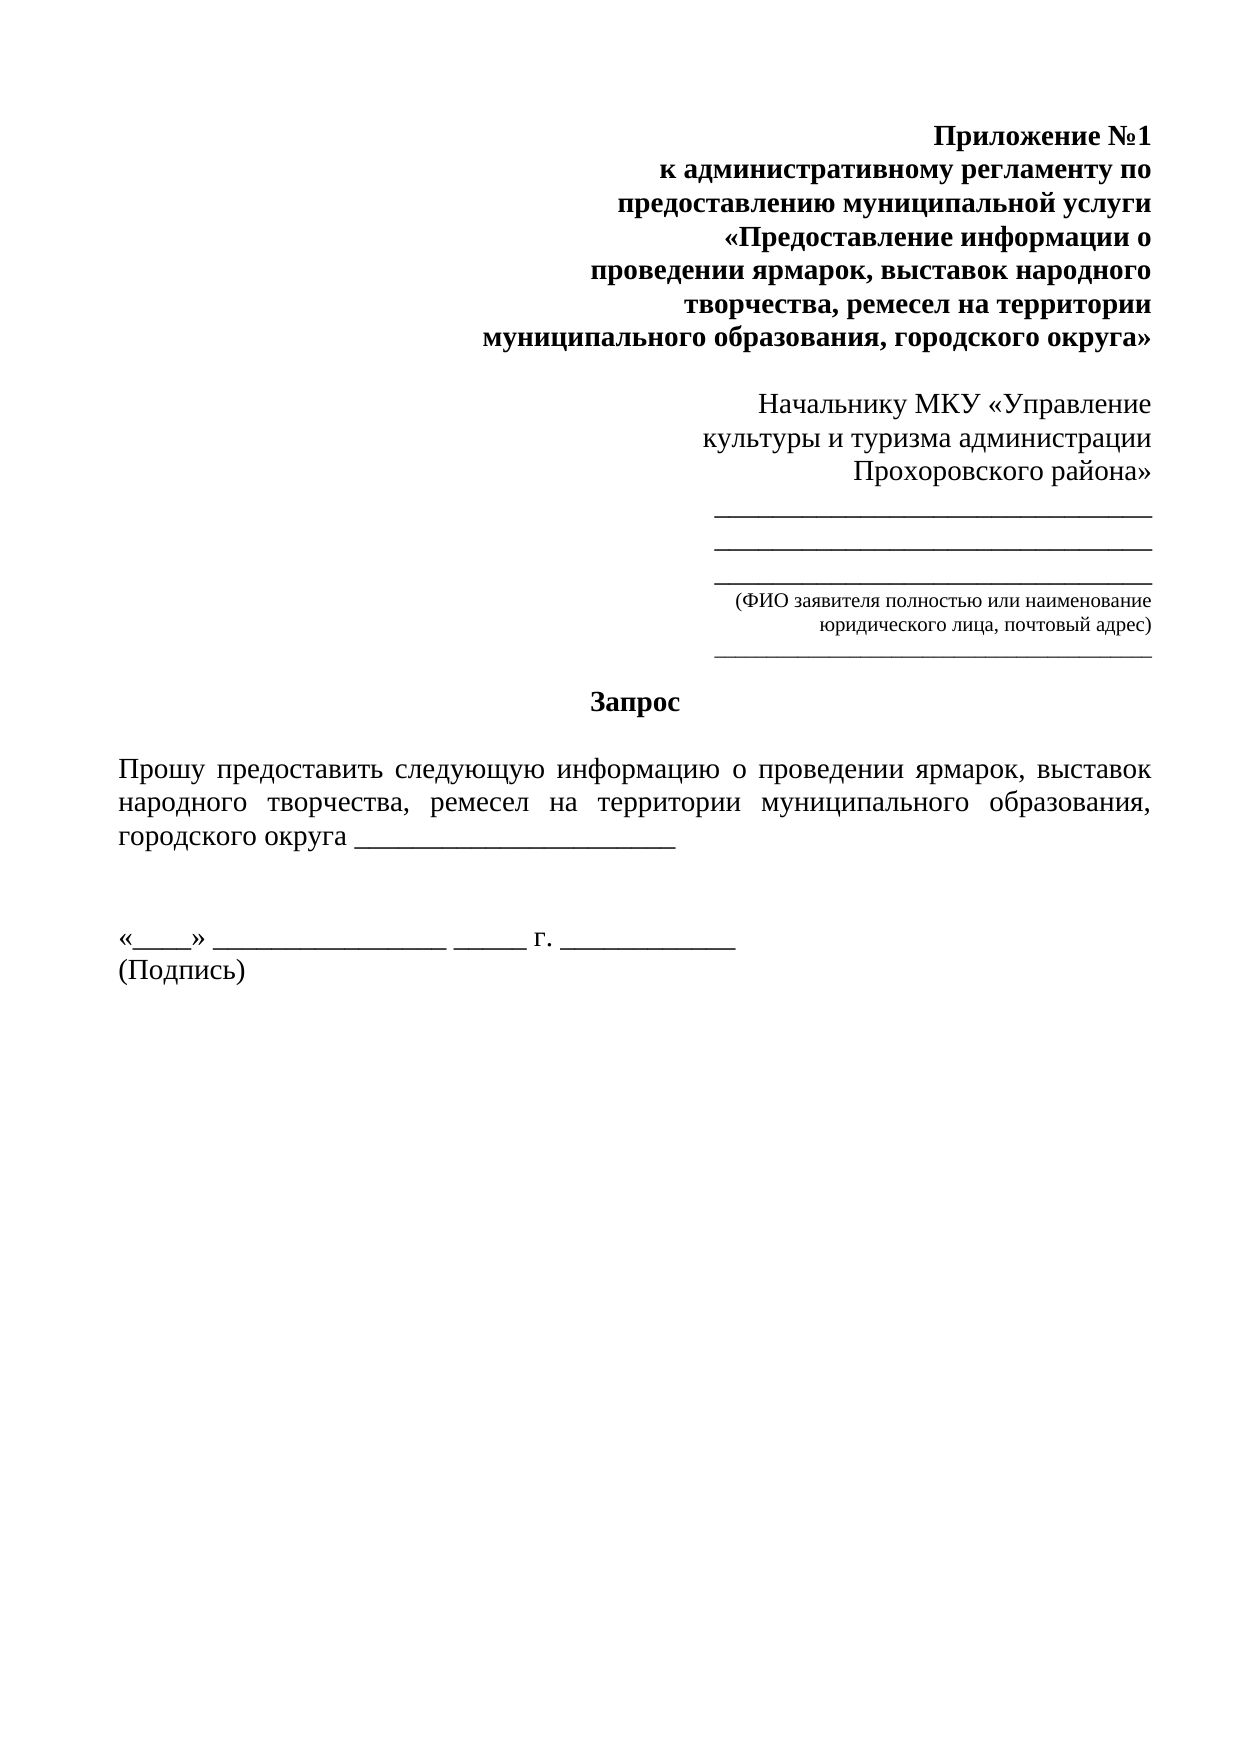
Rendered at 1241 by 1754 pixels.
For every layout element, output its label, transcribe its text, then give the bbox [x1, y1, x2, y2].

text творчества, ремесел на территории [118, 286, 1152, 319]
text __________________________________________ [118, 636, 1152, 660]
text Прошу предоставить следующую информацию о проведении ярмарок, выставок народного творчества, ремесел на территории муниципального образования, городского округа ______________________ [118, 751, 1152, 852]
text Приложение №1 [118, 118, 1152, 152]
text ______________________________ [118, 521, 1152, 554]
text Прохоровского района» [118, 453, 1152, 487]
text муниципального образования, городского округа» [118, 319, 1152, 353]
text проведении ярмарок, выставок народного [118, 252, 1152, 286]
text «____» ________________ _____ г. ____________ [118, 919, 1152, 952]
text предоставлению муниципальной услуги [118, 185, 1152, 219]
text ______________________________ [118, 554, 1152, 588]
text ______________________________ [118, 487, 1152, 521]
text к административному регламенту по [118, 152, 1152, 185]
text «Предоставление информации о [118, 219, 1152, 252]
text юридического лица, почтовый адрес) [118, 612, 1152, 636]
text Начальнику МКУ «Управление [118, 386, 1152, 420]
text (ФИО заявителя полностью или наименование [118, 588, 1152, 612]
text (Подпись) [118, 952, 1152, 986]
text культуры и туризма администрации [118, 420, 1152, 453]
text Запрос [118, 684, 1152, 717]
